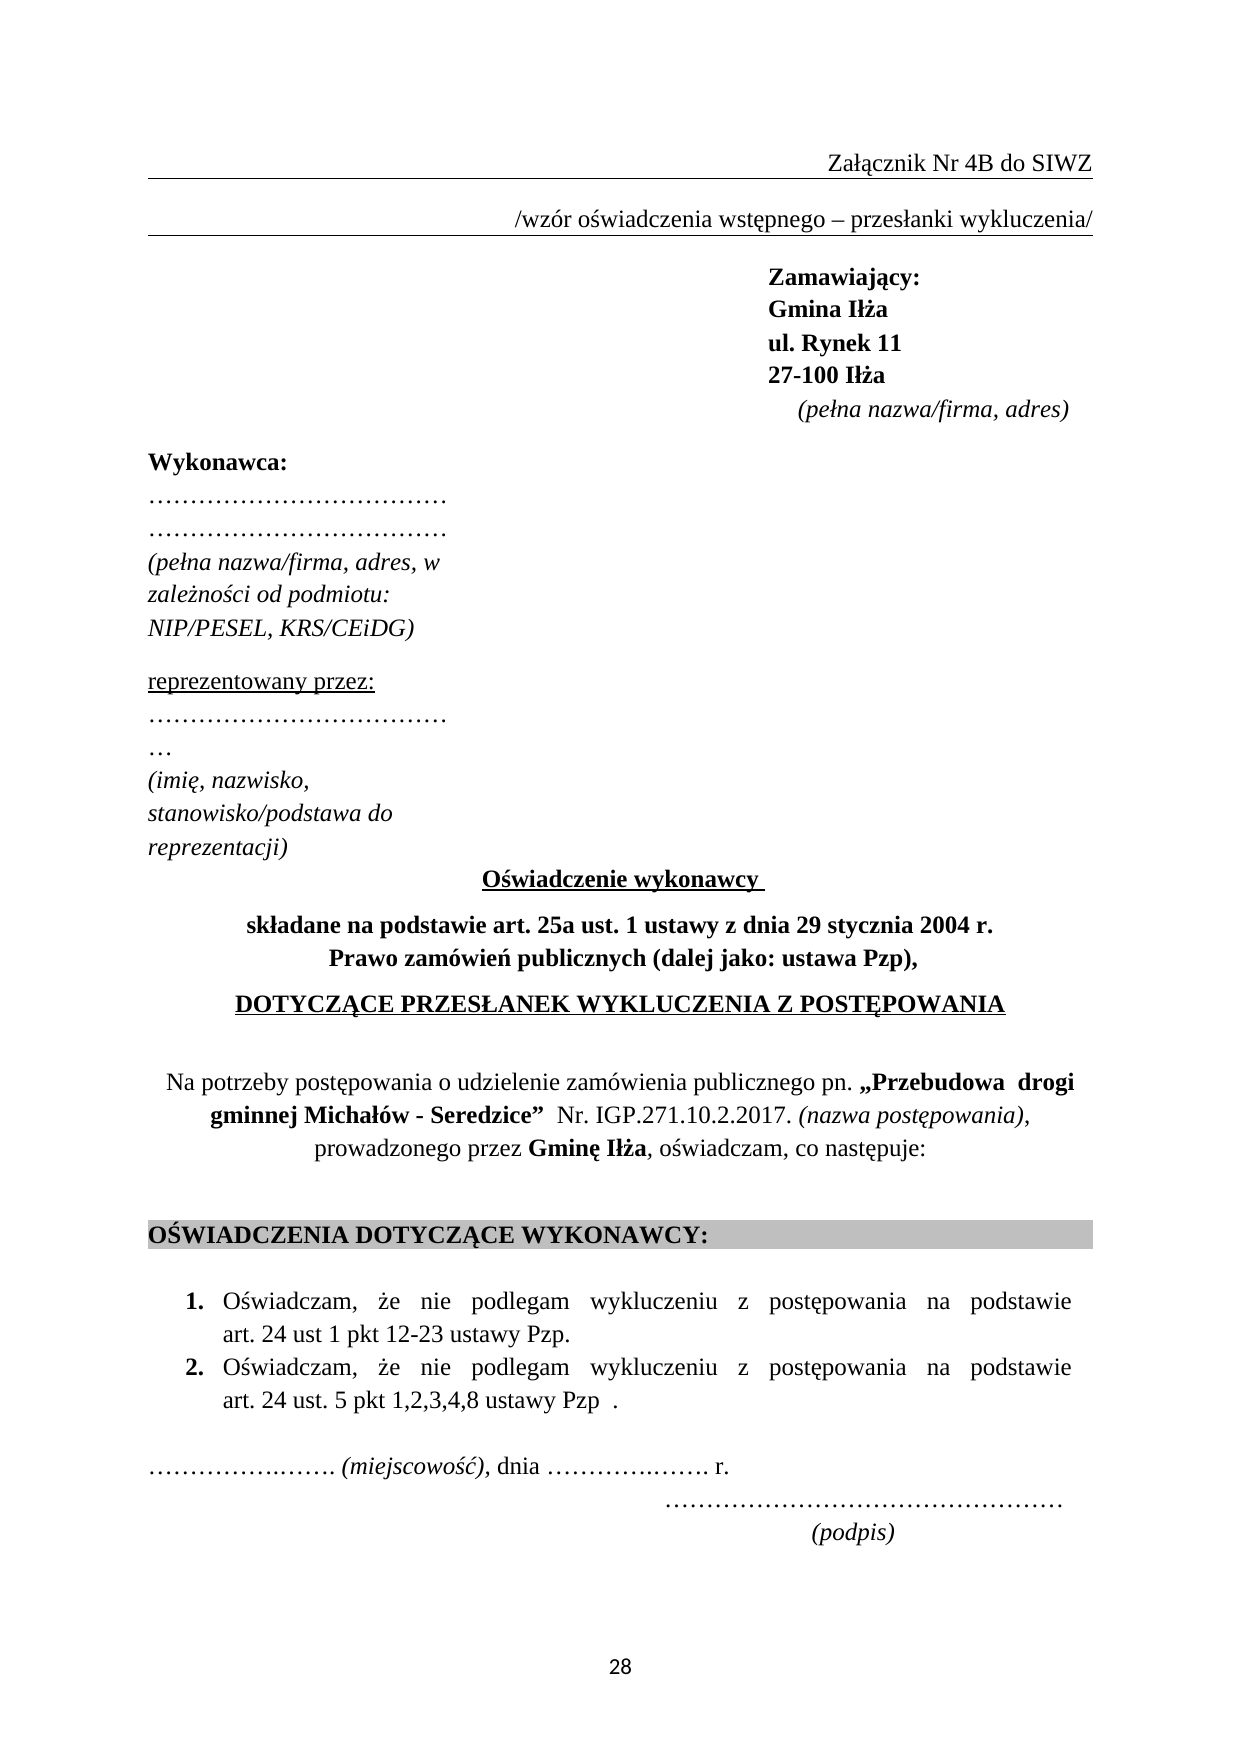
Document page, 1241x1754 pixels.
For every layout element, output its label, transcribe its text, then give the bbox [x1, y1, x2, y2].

text Wykonawca: [148, 447, 1093, 476]
text składane na podstawie art. 25a ust. 1 ustawy z dnia 29 stycznia 2004 r. [148, 910, 1093, 939]
text Gmina Iłża [768, 294, 1093, 323]
text Załącznik Nr 4B do SIWZ [148, 148, 1093, 178]
text Oświadczenie wykonawcy [148, 864, 1093, 893]
text (pełna nazwa/firma, adres, w zależności od podmiotu: NIP/PESEL, KRS/CEiDG) [148, 547, 472, 641]
text reprezentowany przez: [148, 666, 1093, 695]
text Zamawiający: [694, 262, 1093, 290]
text Na potrzeby postępowania o udzielenie zamówienia publicznego pn. „Przebudowa drogi gminnej Michałów - Seredzice” Nr. IGP.271.10.2.2017. (nazwa postępowania), prowadzonego przez Gminę Iłża, oświadczam, co następuje: [148, 1067, 1093, 1162]
text 27-100 Iłża [768, 361, 1093, 389]
text ……………………………………………………………… [148, 481, 472, 542]
text ………………………………… [148, 699, 472, 761]
text (podpis) [738, 1517, 1093, 1546]
text ul. Rynek 11 [768, 328, 1093, 356]
text Prawo zamówień publicznych (dalej jako: ustawa Pzp), [148, 943, 1093, 972]
list Oświadczam, że nie podlegam wykluczeniu z postępowania na podstawie art. 24 ust 1 pkt 12-23 ustawy Pzp. [185, 1286, 1093, 1348]
text (imię, nazwisko, stanowisko/podstawa do reprezentacji) [148, 766, 472, 860]
list Oświadczam, że nie podlegam wykluczeniu z postępowania na podstawie art. 24 ust. 5 pkt 1,2,3,4,8 ustawy Pzp . [185, 1352, 1093, 1414]
text OŚWIADCZENIA DOTYCZĄCE WYKONAWCY: [148, 1220, 1093, 1249]
text DOTYCZĄCE PRZESŁANEK WYKLUCZENIA Z POSTĘPOWANIA [148, 989, 1093, 1017]
text (pełna nazwa/firma, adres) [768, 394, 1093, 422]
text ………………………………………… [148, 1484, 1093, 1513]
text /wzór oświadczenia wstępnego – przesłanki wykluczenia/ [148, 204, 1093, 235]
text …………….……. (miejscowość), dnia ………….……. r. [148, 1451, 1093, 1480]
